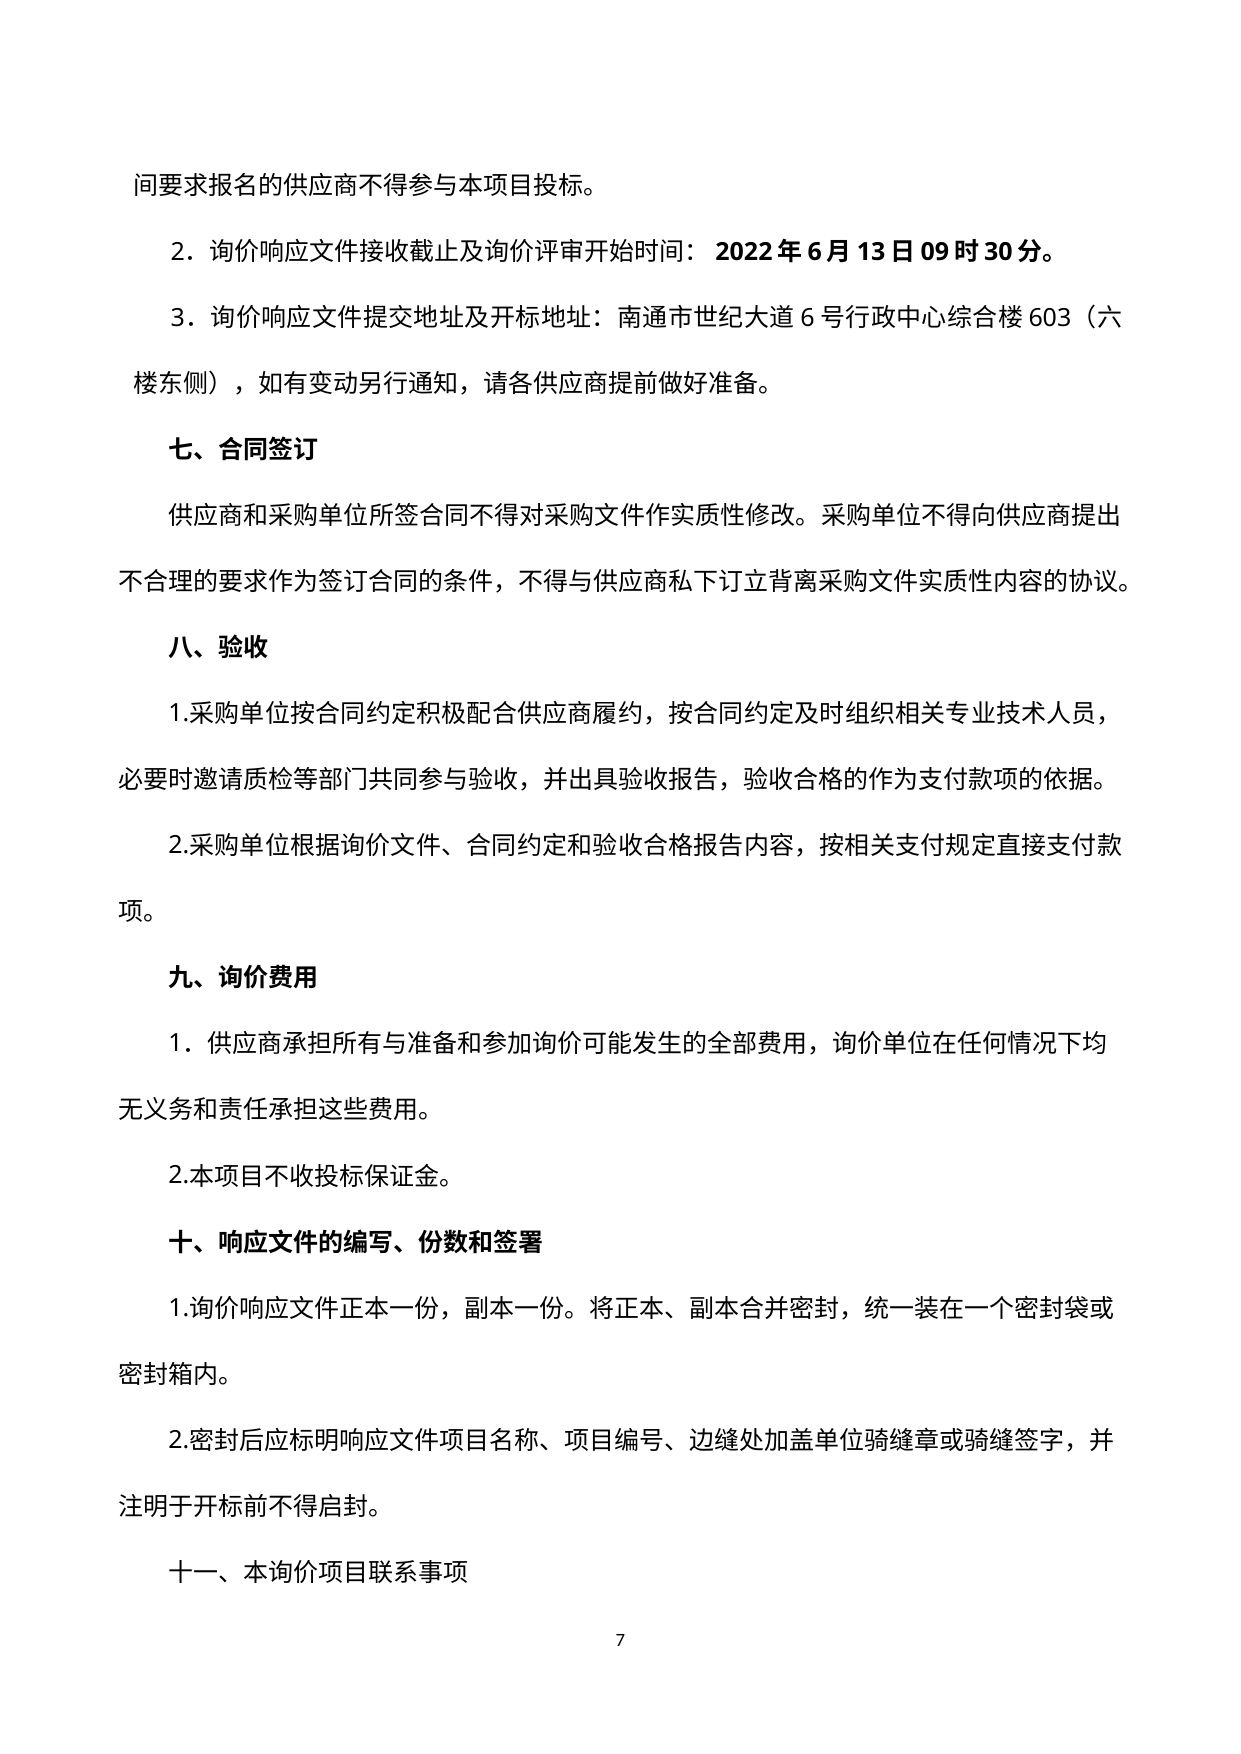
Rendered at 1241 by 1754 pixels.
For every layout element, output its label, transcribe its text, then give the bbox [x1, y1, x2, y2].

text 七、合同签订 [118, 415, 1122, 481]
text 八、验收 [118, 613, 1122, 679]
text 1.询价响应文件正本一份，副本一份。将正本、副本合并密封，统一装在一个密封袋或密封箱内。 [118, 1273, 1122, 1405]
text 2.本项目不收投标保证金。 [118, 1141, 1122, 1207]
text 十、响应文件的编写、份数和签署 [118, 1207, 1122, 1273]
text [133, 151, 1122, 217]
text 2.密封后应标明响应文件项目名称、项目编号、边缝处加盖单位骑缝章或骑缝签字，并注明于开标前不得启封。 [118, 1405, 1122, 1537]
text 2．询价响应文件接收截止及询价评审开始时间： 2022年6月13日09时30分。 [133, 217, 1122, 283]
text 2.采购单位根据询价文件、合同约定和验收合格报告内容，按相关支付规定直接支付款项。 [118, 811, 1122, 943]
text 1.采购单位按合同约定积极配合供应商履约，按合同约定及时组织相关专业技术人员，必要时邀请质检等部门共同参与验收，并出具验收报告，验收合格的作为支付款项的依据。 [118, 679, 1122, 811]
text 3．询价响应文件提交地址及开标地址：南通市世纪大道6号行政中心综合楼603（六楼东侧），如有变动另行通知，请各供应商提前做好准备。 [133, 283, 1122, 415]
text 供应商和采购单位所签合同不得对采购文件作实质性修改。采购单位不得向供应商提出不合理的要求作为签订合同的条件，不得与供应商私下订立背离采购文件实质性内容的协议。 [118, 481, 1122, 613]
text 九、询价费用 [118, 943, 1122, 1009]
text 十一、本询价项目联系事项 [118, 1537, 1122, 1603]
text 1．供应商承担所有与准备和参加询价可能发生的全部费用，询价单位在任何情况下均无义务和责任承担这些费用。 [118, 1009, 1122, 1141]
